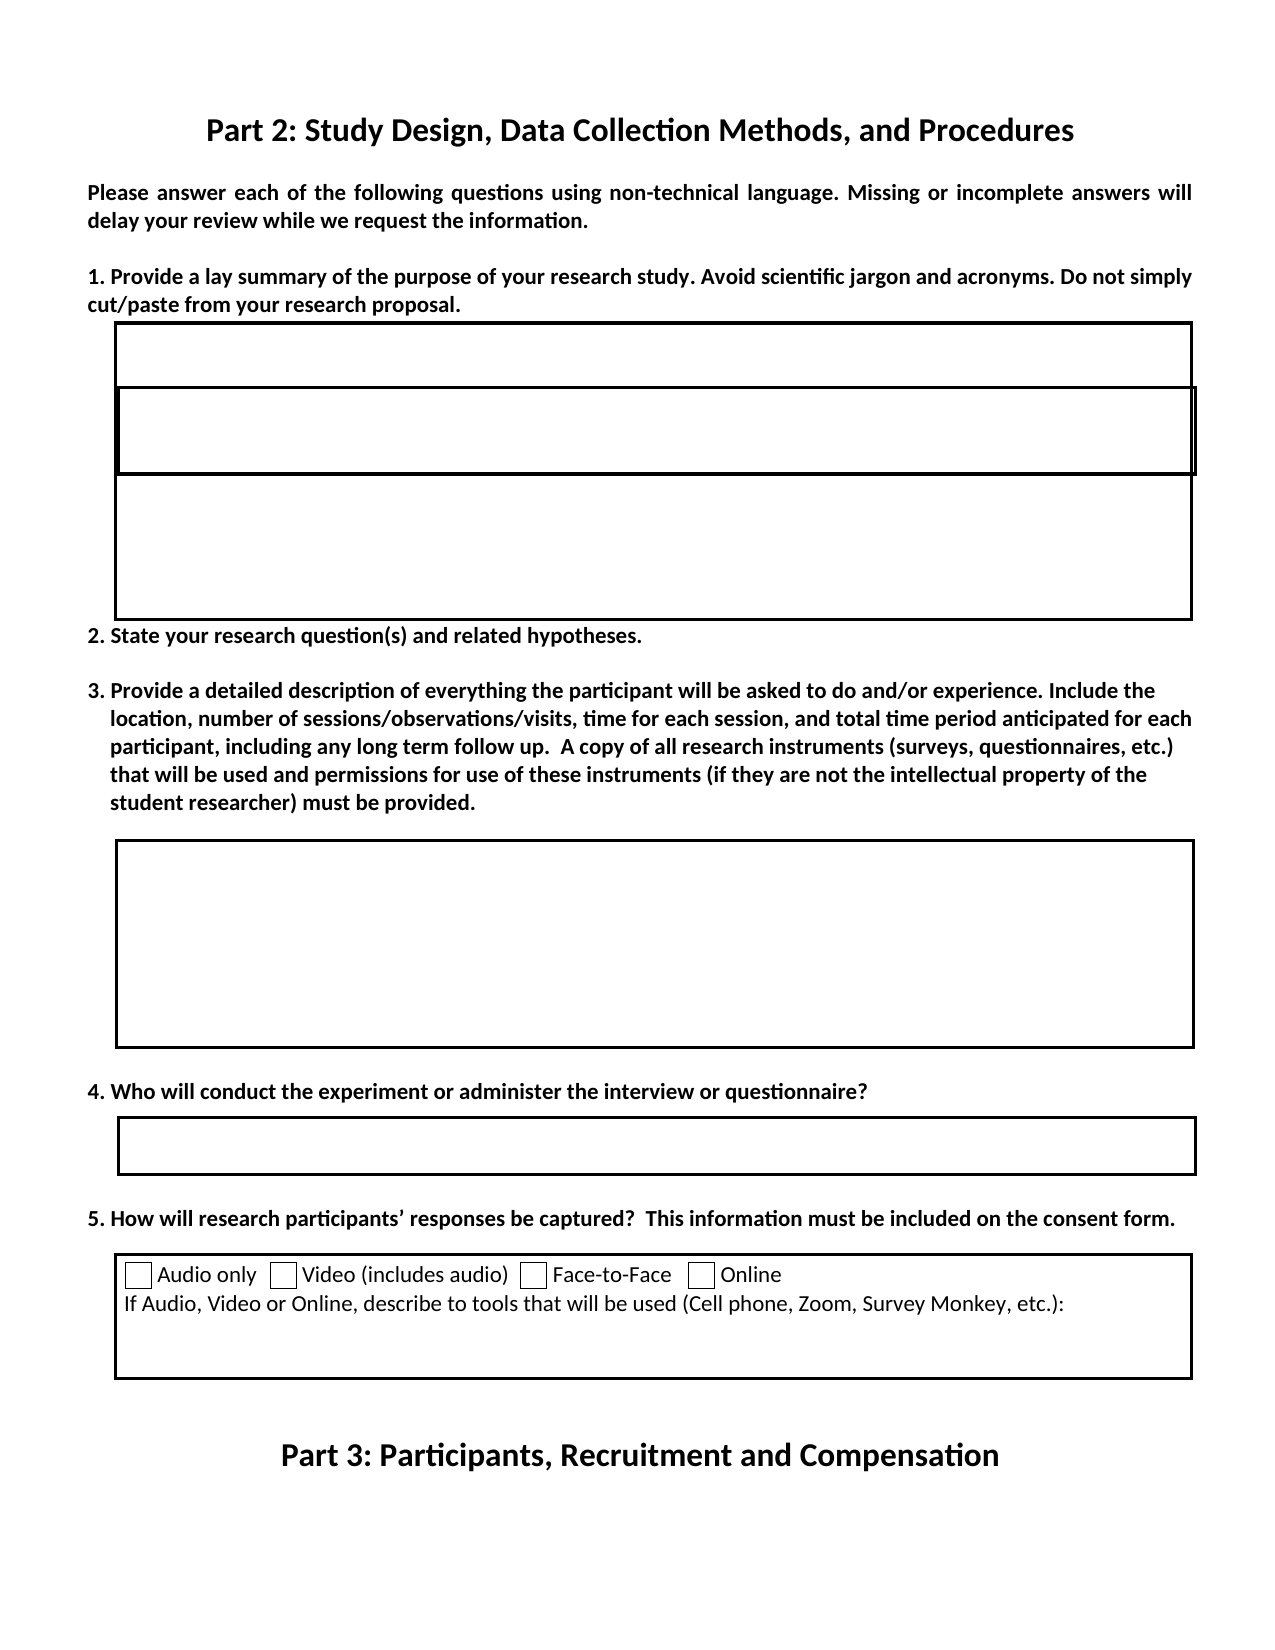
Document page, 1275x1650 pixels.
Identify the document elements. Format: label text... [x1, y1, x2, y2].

text 4. Who will conduct the experiment or administer the interview or questionnaire? [87, 1077, 1194, 1105]
text 5. How will research participants’ responses be captured? This information must be included on the consent form. [87, 1204, 1194, 1232]
text 1. Provide a lay summary of the purpose of your research study. Avoid scientific jargon and acronyms. Do not simply cut/paste from your research proposal. [87, 262, 1194, 318]
text Audio only Video (includes audio) Face-to-Face Online [117, 1258, 1190, 1289]
text If Audio, Video or Online, describe to tools that will be used (Cell phone, Zoom, Survey Monkey, etc.): [119, 1289, 1188, 1317]
text Part 2: Study Design, Data Collection Methods, and Procedures [87, 109, 1194, 149]
text 3. Provide a detailed description of everything the participant will be asked to do and/or experience. Include the location, number of sessions/observations/visits, time for each session, and total time period anticipated for each participant, including any long term follow up. A copy of all research instruments (surveys, questionnaires, etc.) that will be used and permissions for use of these instruments (if they are not the intellectual property of the student researcher) must be provided. [87, 676, 1194, 816]
text Part 3: Participants, Recruitment and Compensation [87, 1434, 1194, 1475]
text 2. State your research question(s) and related hypotheses. [87, 346, 1194, 649]
text Please answer each of the following questions using non-technical language. Missing or incomplete answers will delay your review while we request the information. [87, 178, 1194, 234]
